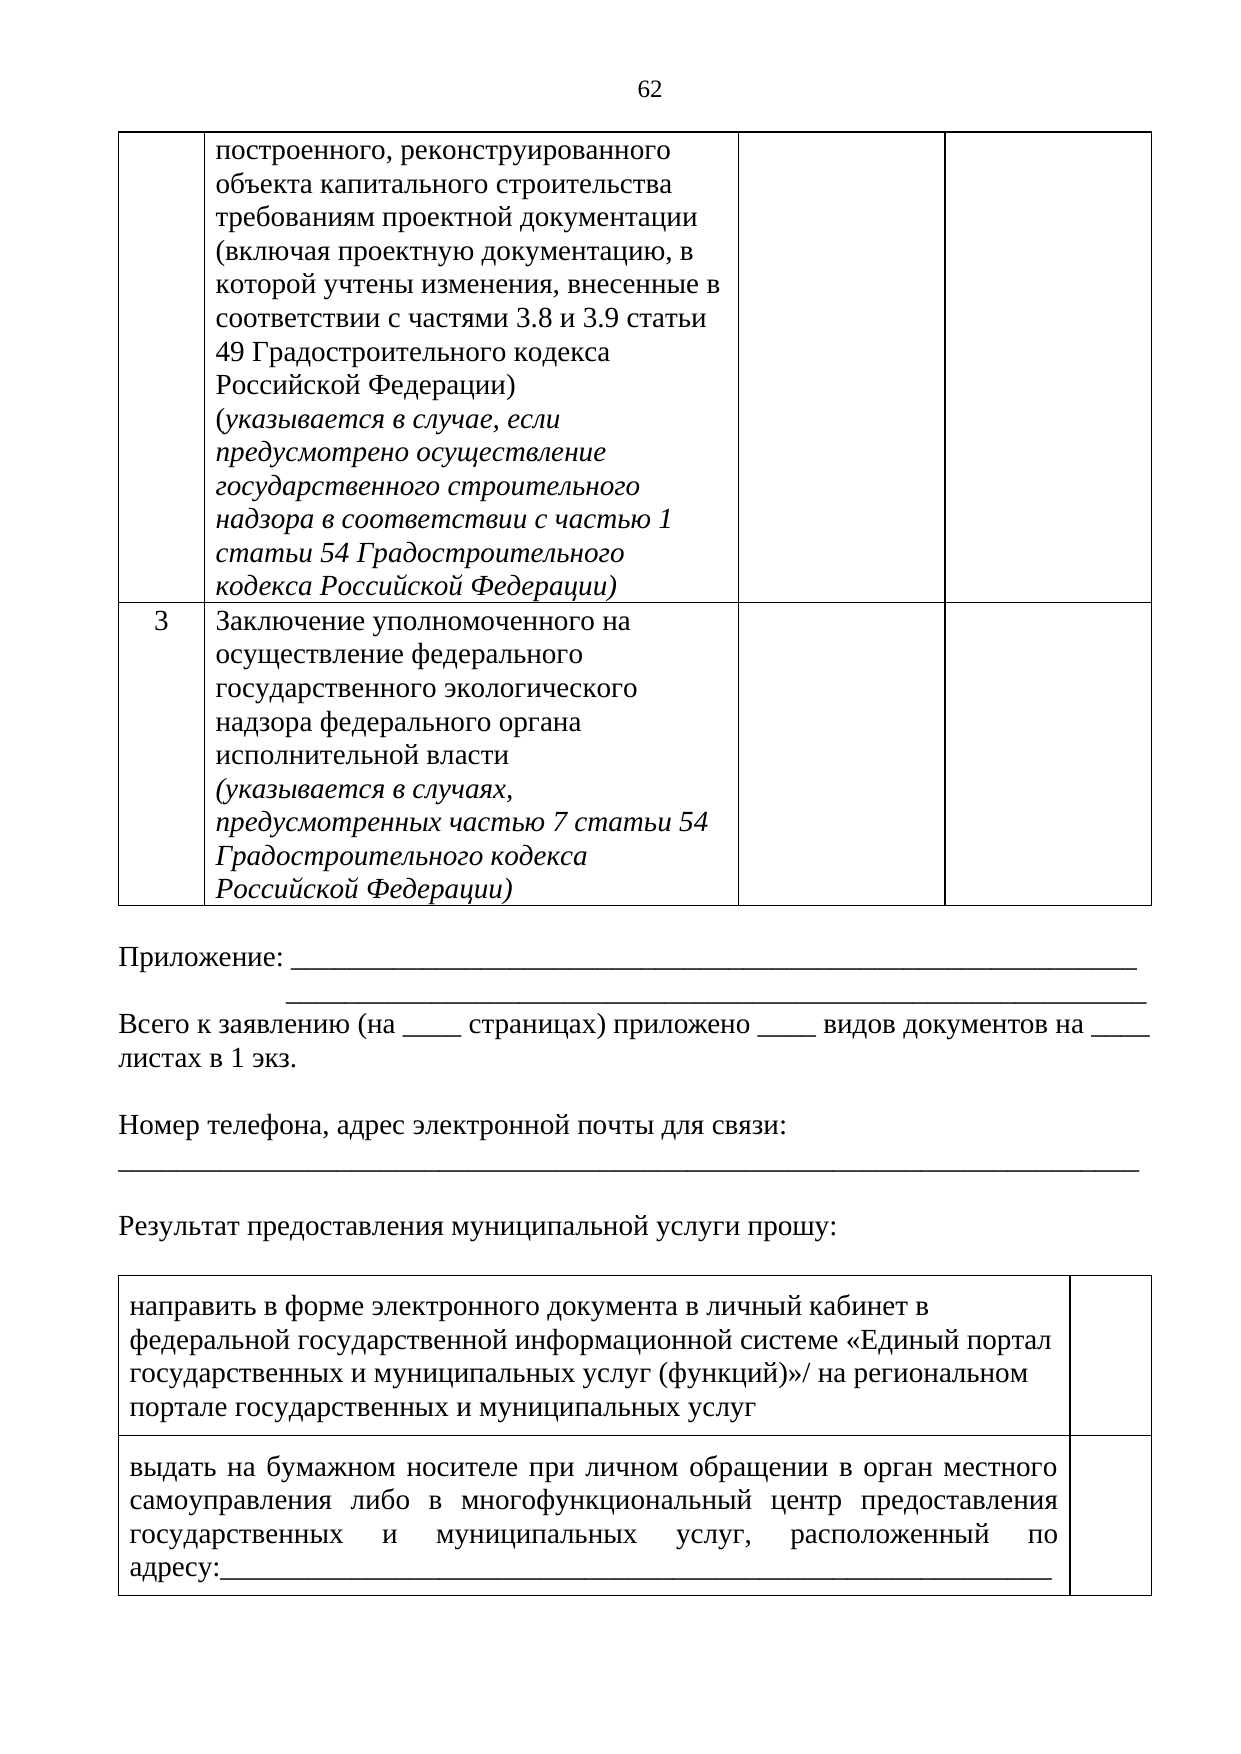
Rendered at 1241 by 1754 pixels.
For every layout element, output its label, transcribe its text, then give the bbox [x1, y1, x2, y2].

table_cell [1071, 1436, 1151, 1595]
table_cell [205, 133, 738, 602]
table_cell Заключение уполномоченного на осуществление федерального государственного экологического надзора федерального органа исполнительной власти (указывается в случаях, предусмотренных частью 7 статьи 54 Градостроительного кодекса Российской Федерации) [205, 603, 738, 905]
table_cell [946, 133, 1151, 602]
table_header [1071, 1276, 1151, 1435]
text Приложение: __________________________________________________________ [118, 939, 1181, 973]
text Всего к заявлению (на ____ страницах) приложено ____ видов документов на ____ листах в 1 экз. [118, 1007, 1181, 1074]
text Номер телефона, адрес электронной почты для связи: ______________________________________________________________________ [118, 1107, 1181, 1174]
table_header направить в форме электронного документа в личный кабинет в федеральной государственной информационной системе «Единый портал государственных и муниципальных услуг (функций)»/ на региональном портале государственных и муниципальных услуг [119, 1276, 1069, 1435]
table_cell 2 [119, 133, 204, 602]
text Результат предоставления муниципальной услуги прошу: [118, 1208, 1181, 1241]
table_cell [739, 133, 944, 602]
text ___________________________________________________________ [118, 973, 1181, 1007]
table_cell [946, 603, 1151, 905]
table_cell 3 [119, 603, 204, 905]
table_cell выдать на бумажном носителе при личном обращении в орган местного самоуправления либо в многофункциональный центр предоставления государственных и муниципальных услуг, расположенный по адресу:_________________________________________________________ [119, 1436, 1069, 1595]
table_cell [739, 603, 944, 905]
